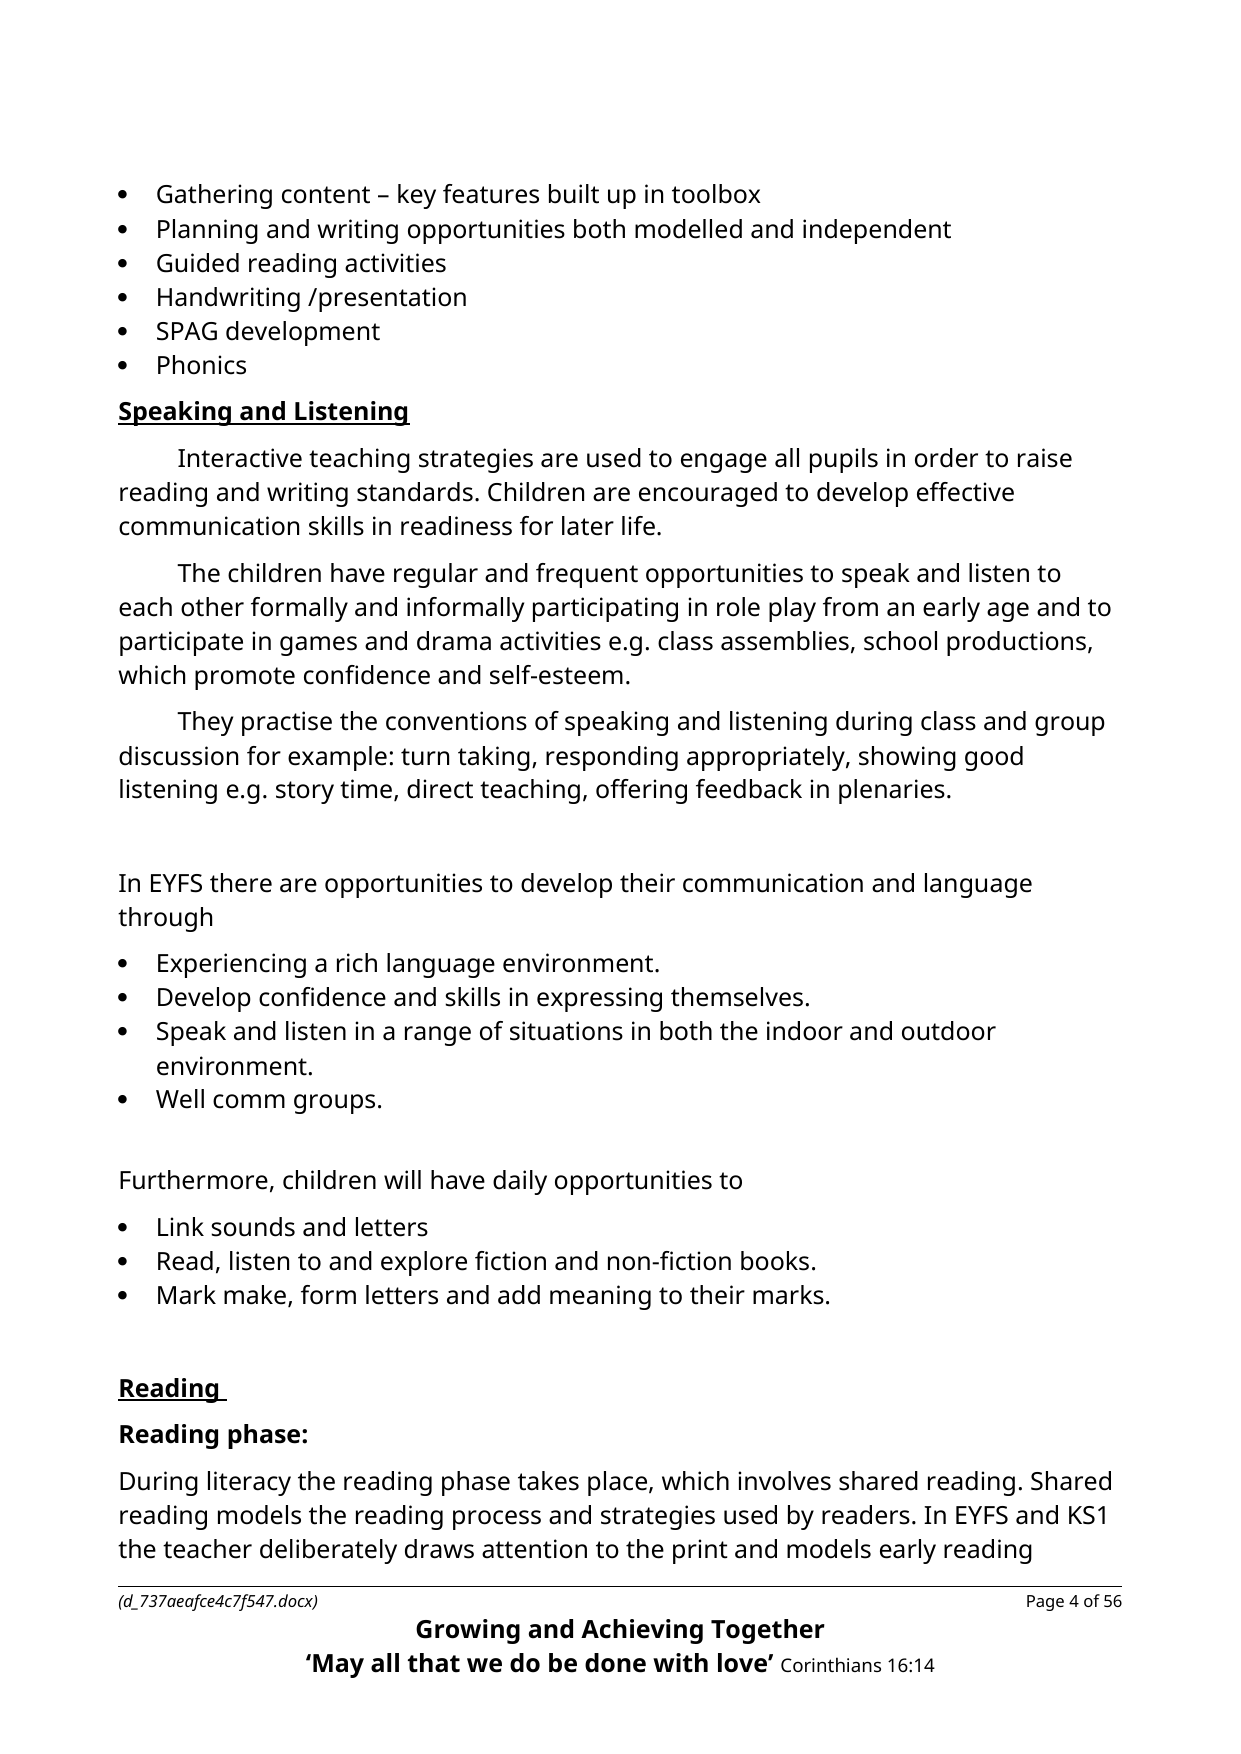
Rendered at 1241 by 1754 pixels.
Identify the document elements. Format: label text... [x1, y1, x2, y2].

list Gathering content – key features built up in toolbox [118, 177, 1122, 211]
text Furthermore, children will have daily opportunities to [118, 1163, 1122, 1197]
text Reading phase: [118, 1417, 1122, 1451]
list Speak and listen in a range of situations in both the indoor and outdoor environment. [118, 1014, 1122, 1082]
list Guided reading activities [118, 245, 1122, 279]
list Read, listen to and explore fiction and non-fiction books. [118, 1243, 1122, 1277]
list Phonics [118, 347, 1122, 382]
text Interactive teaching strategies are used to engage all pupils in order to raise reading and writing standards. Children are encouraged to develop effective communication skills in readiness for later life. [118, 441, 1122, 543]
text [118, 1464, 1122, 1566]
list Well comm groups. [118, 1082, 1122, 1116]
list Mark make, form letters and add meaning to their marks. [118, 1277, 1122, 1312]
list Experiencing a rich language environment. [118, 946, 1122, 980]
list SPAG development [118, 313, 1122, 347]
text Reading [118, 1371, 1122, 1405]
list Handwriting /presentation [118, 279, 1122, 313]
list Develop confidence and skills in expressing themselves. [118, 980, 1122, 1014]
list Planning and writing opportunities both modelled and independent [118, 211, 1122, 245]
text The children have regular and frequent opportunities to speak and listen to each other formally and informally participating in role play from an early age and to participate in games and drama activities e.g. class assemblies, school productions, which promote confidence and self-esteem. [118, 555, 1122, 692]
text In EYFS there are opportunities to develop their communication and language through [118, 865, 1122, 933]
subtitle Speaking and Listening [118, 394, 1122, 428]
text They practise the conventions of speaking and listening during class and group discussion for example: turn taking, responding appropriately, showing good listening e.g. story time, direct teaching, offering feedback in plenaries. [118, 704, 1122, 806]
list Link sounds and letters [118, 1209, 1122, 1243]
